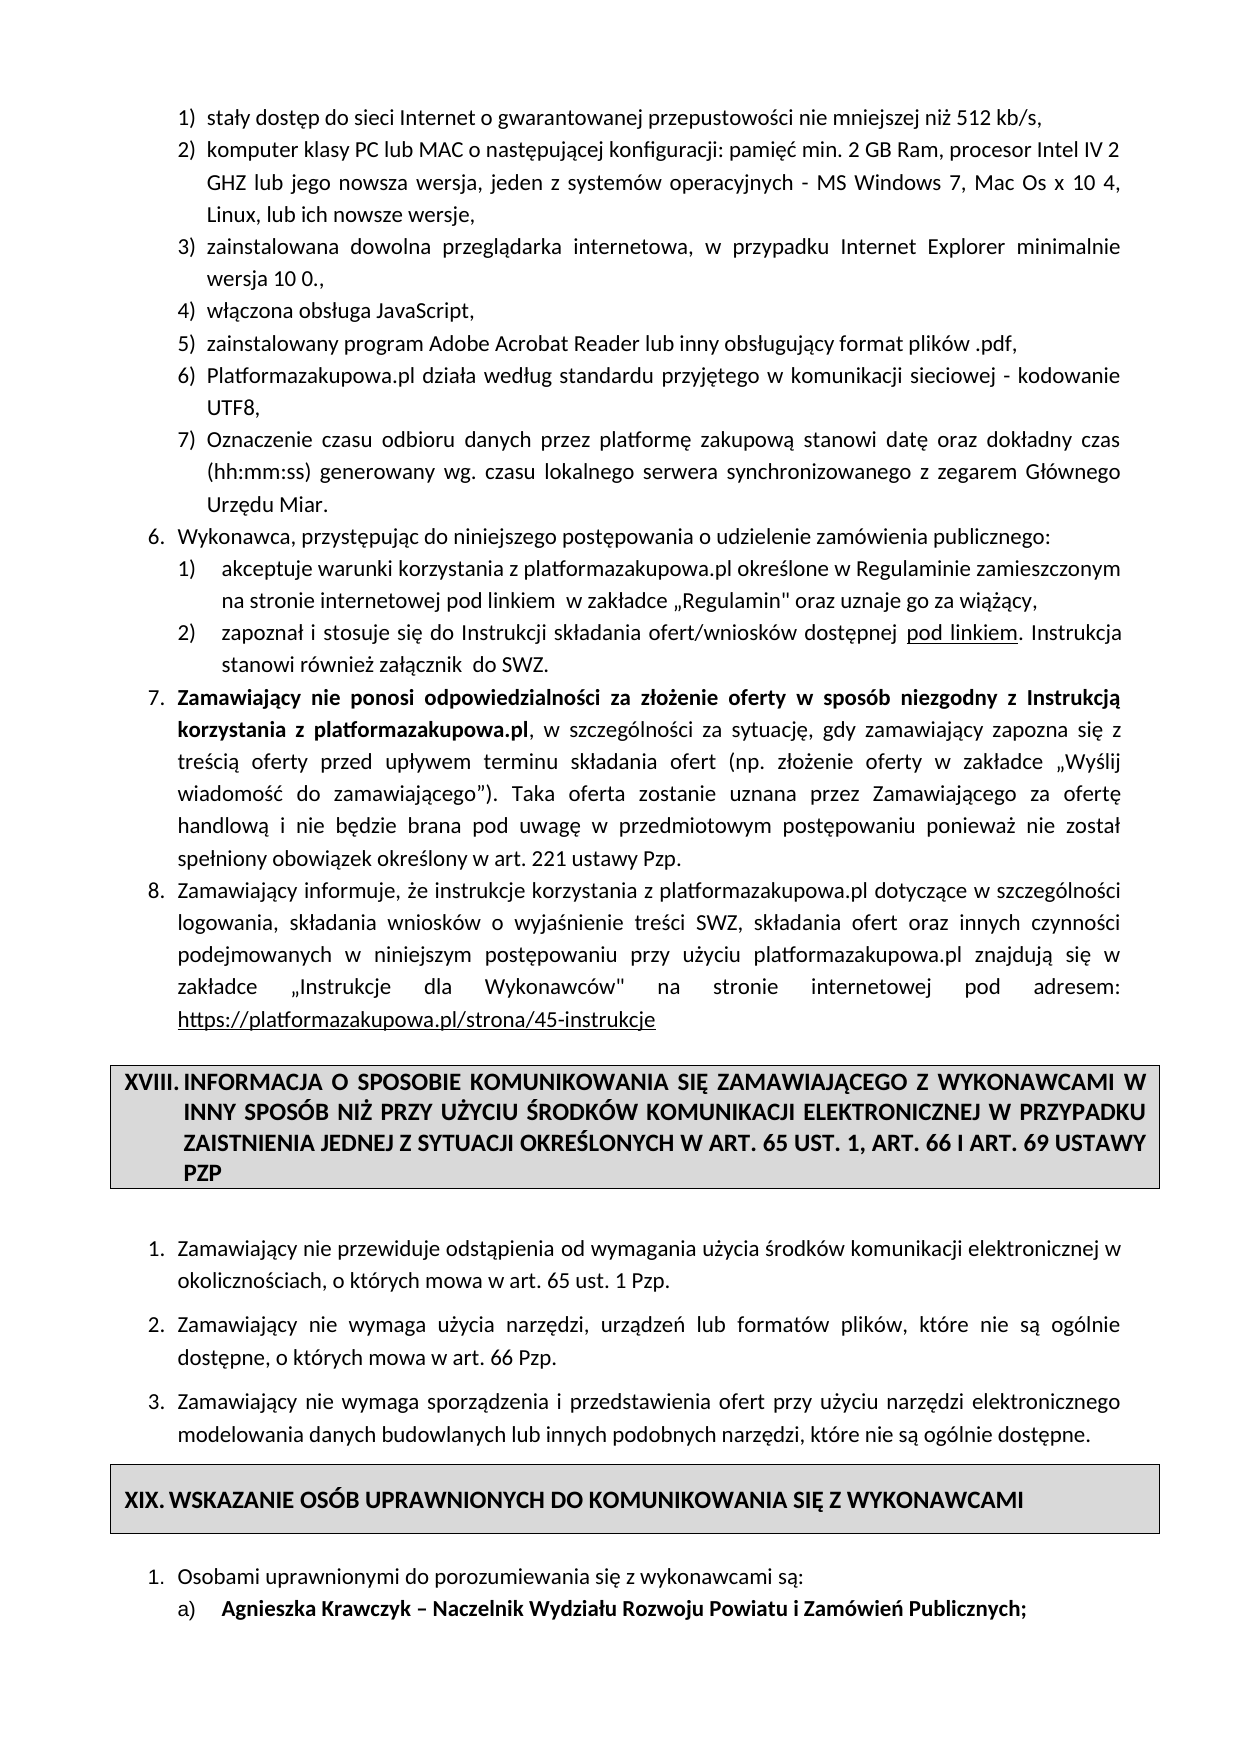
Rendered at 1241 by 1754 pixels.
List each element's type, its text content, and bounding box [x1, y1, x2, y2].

list Zamawiający nie przewiduje odstąpienia od wymagania użycia środków komunikacji elektronicznej w okolicznościach, o których mowa w art. 65 ust. 1 Pzp. [148, 1234, 1122, 1294]
list Zamawiający informuje, że instrukcje korzystania z platformazakupowa.pl dotyczące w szczególności logowania, składania wniosków o wyjaśnienie treści SWZ, składania ofert oraz innych czynności podejmowanych w niniejszym postępowaniu przy użyciu platformazakupowa.pl znajdują się w zakładce „Instrukcje dla Wykonawców" na stronie internetowej pod adresem: https://platformazakupowa.pl/strona/45-instrukcje [148, 876, 1122, 1033]
list Platformazakupowa.pl działa według standardu przyjętego w komunikacji sieciowej - kodowanie UTF8, [177, 361, 1122, 421]
list włączona obsługa JavaScript, [177, 297, 1122, 324]
list zapoznał i stosuje się do Instrukcji składania ofert/wniosków dostępnej pod linkiem. Instrukcja stanowi również załącznik do SWZ. [177, 618, 1122, 679]
list Wykonawca, przystępując do niniejszego postępowania o udzielenie zamówienia publicznego: [148, 522, 1122, 550]
table_header wskazanie osób uprawnionych do komunikowania się z wykonawcami [111, 1465, 1159, 1533]
list zainstalowany program Adobe Acrobat Reader lub inny obsługujący format plików .pdf, [177, 329, 1122, 357]
list Agnieszka Krawczyk – Naczelnik Wydziału Rozwoju Powiatu i Zamówień Publicznych; [177, 1594, 1122, 1622]
list stały dostęp do sieci Internet o gwarantowanej przepustowości nie mniejszej niż 512 kb/s, [177, 103, 1122, 131]
list Oznaczenie czasu odbioru danych przez platformę zakupową stanowi datę oraz dokładny czas (hh:mm:ss) generowany wg. czasu lokalnego serwera synchronizowanego z zegarem Głównego Urzędu Miar. [177, 425, 1122, 518]
list Zamawiający nie wymaga sporządzenia i przedstawienia ofert przy użyciu narzędzi elektronicznego modelowania danych budowlanych lub innych podobnych narzędzi, które nie są ogólnie dostępne. [148, 1387, 1122, 1448]
table_header Informacja o SPOSOBIE KOMUNIKOWANIA się zAMAWIAJĄCEGO Z WYKONAWCAMI W INNY SPOSÓB NIŻ PRZY UŻYCIU ŚRODKÓW KOMUNIKACJI ELEKTRONICZNEJ W PRZYPADKU ZAISTNIENIA JEDNEJ Z SYTUACJI OKREŚLONYCH W art. 65 UST. 1, art. 66 I art. 69 USTAWY PZP [111, 1066, 1159, 1188]
list komputer klasy PC lub MAC o następującej konfiguracji: pamięć min. 2 GB Ram, procesor Intel IV 2 GHZ lub jego nowsza wersja, jeden z systemów operacyjnych - MS Windows 7, Mac Os x 10 4, Linux, lub ich nowsze wersje, [177, 136, 1122, 228]
list Zamawiający nie ponosi odpowiedzialności za złożenie oferty w sposób niezgodny z Instrukcją korzystania z platformazakupowa.pl, w szczególności za sytuację, gdy zamawiający zapozna się z treścią oferty przed upływem terminu składania ofert (np. złożenie oferty w zakładce „Wyślij wiadomość do zamawiającego”). Taka oferta zostanie uznana przez Zamawiającego za ofertę handlową i nie będzie brana pod uwagę w przedmiotowym postępowaniu ponieważ nie został spełniony obowiązek określony w art. 221 ustawy Pzp. [148, 683, 1122, 872]
list akceptuje warunki korzystania z platformazakupowa.pl określone w Regulaminie zamieszczonym na stronie internetowej pod linkiem w zakładce „Regulamin" oraz uznaje go za wiążący, [177, 554, 1122, 614]
list zainstalowana dowolna przeglądarka internetowa, w przypadku Internet Explorer minimalnie wersja 10 0., [177, 232, 1122, 292]
list Osobami uprawnionymi do porozumiewania się z wykonawcami są: [148, 1562, 1122, 1590]
list Zamawiający nie wymaga użycia narzędzi, urządzeń lub formatów plików, które nie są ogólnie dostępne, o których mowa w art. 66 Pzp. [148, 1311, 1122, 1371]
